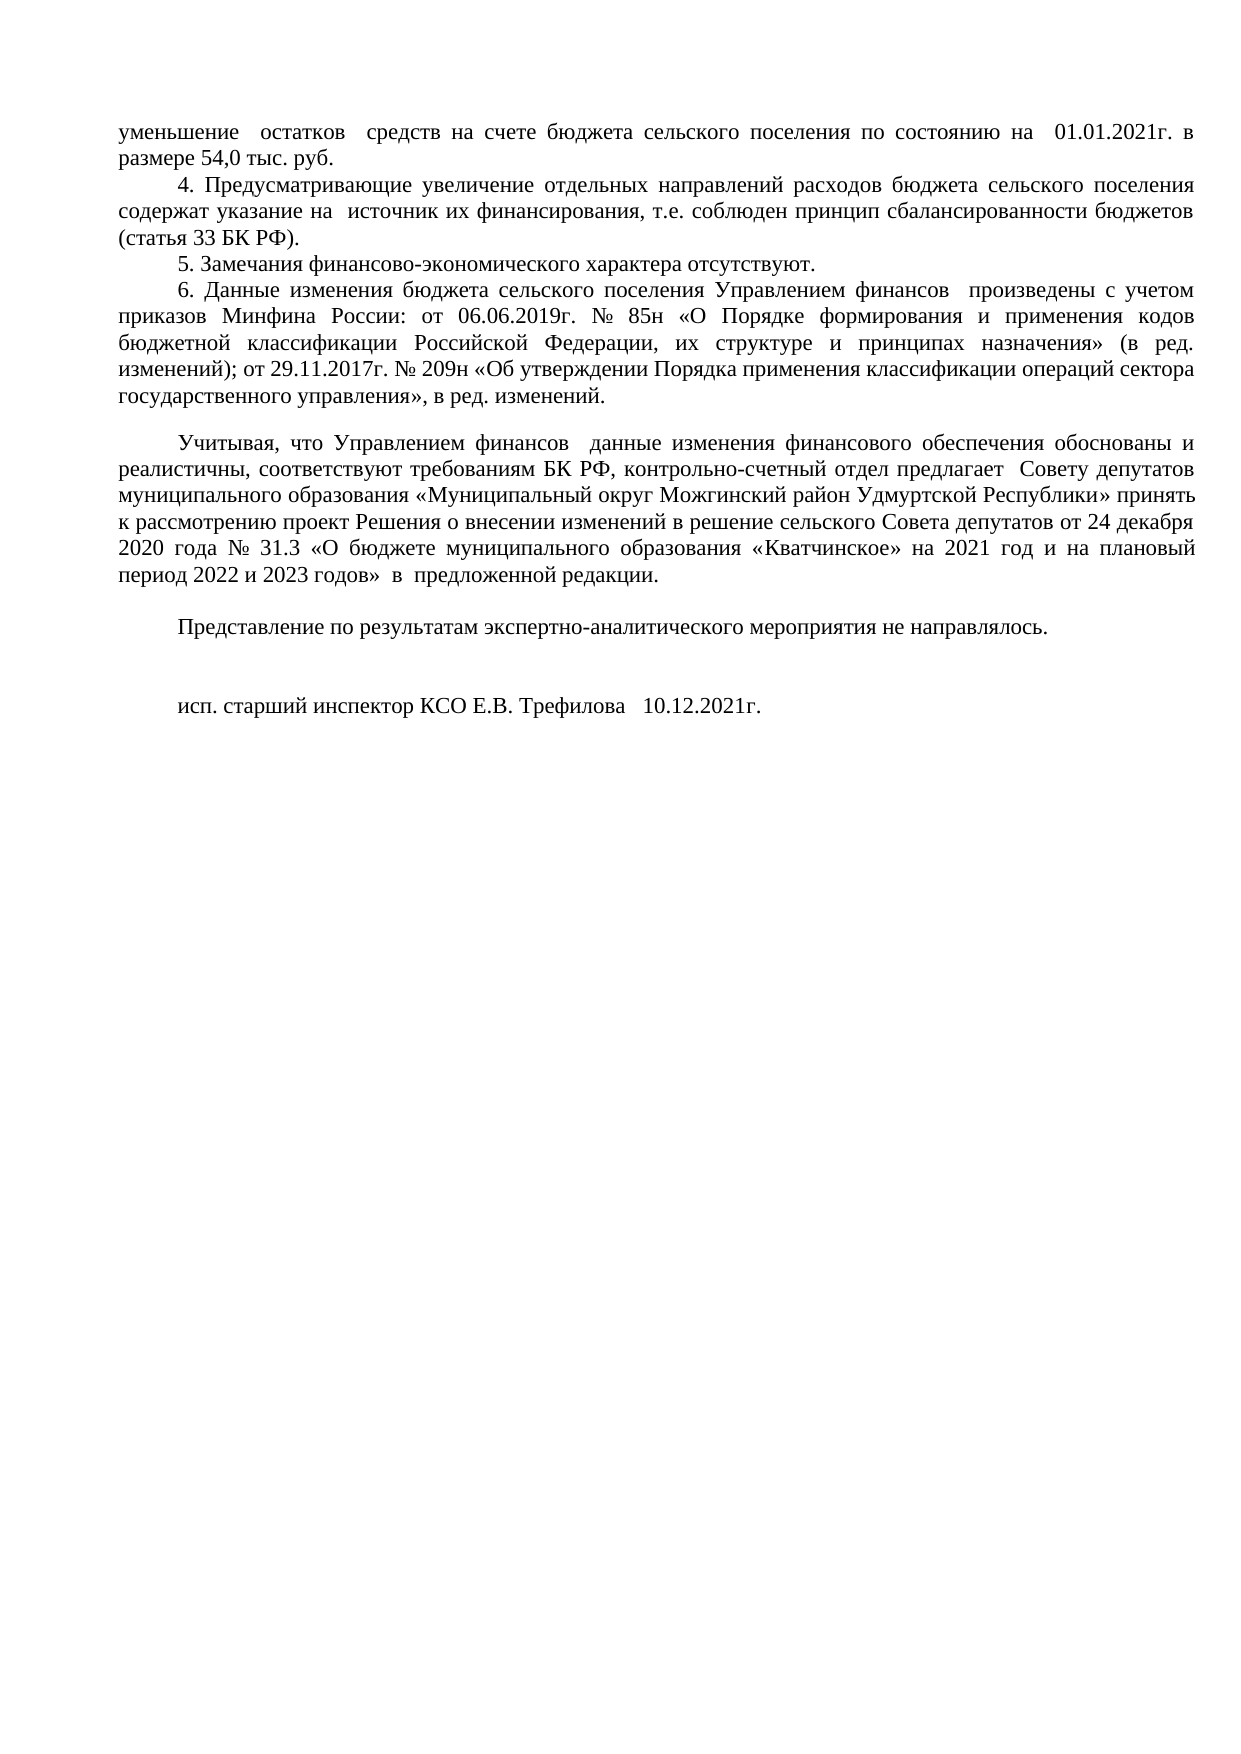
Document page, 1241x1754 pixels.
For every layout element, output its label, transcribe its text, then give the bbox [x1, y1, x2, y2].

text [118, 118, 1196, 171]
text 5. Замечания финансово-экономического характера отсутствуют. [118, 250, 1196, 276]
text Представление по результатам экспертно-аналитического мероприятия не направлялось. [118, 613, 1181, 640]
text 4. Предусматривающие увеличение отдельных направлений расходов бюджета сельского поселения содержат указание на источник их финансирования, т.е. соблюден принцип сбалансированности бюджетов (статья 33 БК РФ). [118, 171, 1196, 250]
text исп. старший инспектор КСО Е.В. Трефилова 10.12.2021г. [118, 692, 1181, 719]
text 6. Данные изменения бюджета сельского поселения Управлением финансов произведены с учетом приказов Минфина России: от 06.06.2019г. № 85н «О Порядке формирования и применения кодов бюджетной классификации Российской Федерации, их структуре и принципах назначения» (в ред. изменений); от 29.11.2017г. № 209н «Об утверждении Порядка применения классификации операций сектора государственного управления», в ред. изменений. [118, 276, 1196, 408]
list Учитывая, что Управлением финансов данные изменения финансового обеспечения обоснованы и реалистичны, соответствуют требованиям БК РФ, контрольно-счетный отдел предлагает Совету депутатов муниципального образования «Муниципальный округ Можгинский район Удмуртской Республики» принять к рассмотрению проект Решения о внесении изменений в решение сельского Совета депутатов от 24 декабря 2020 года № 31.3 «О бюджете муниципального образования «Кватчинское» на 2021 год и на плановый период 2022 и 2023 годов» в предложенной редакции. [118, 429, 1196, 587]
